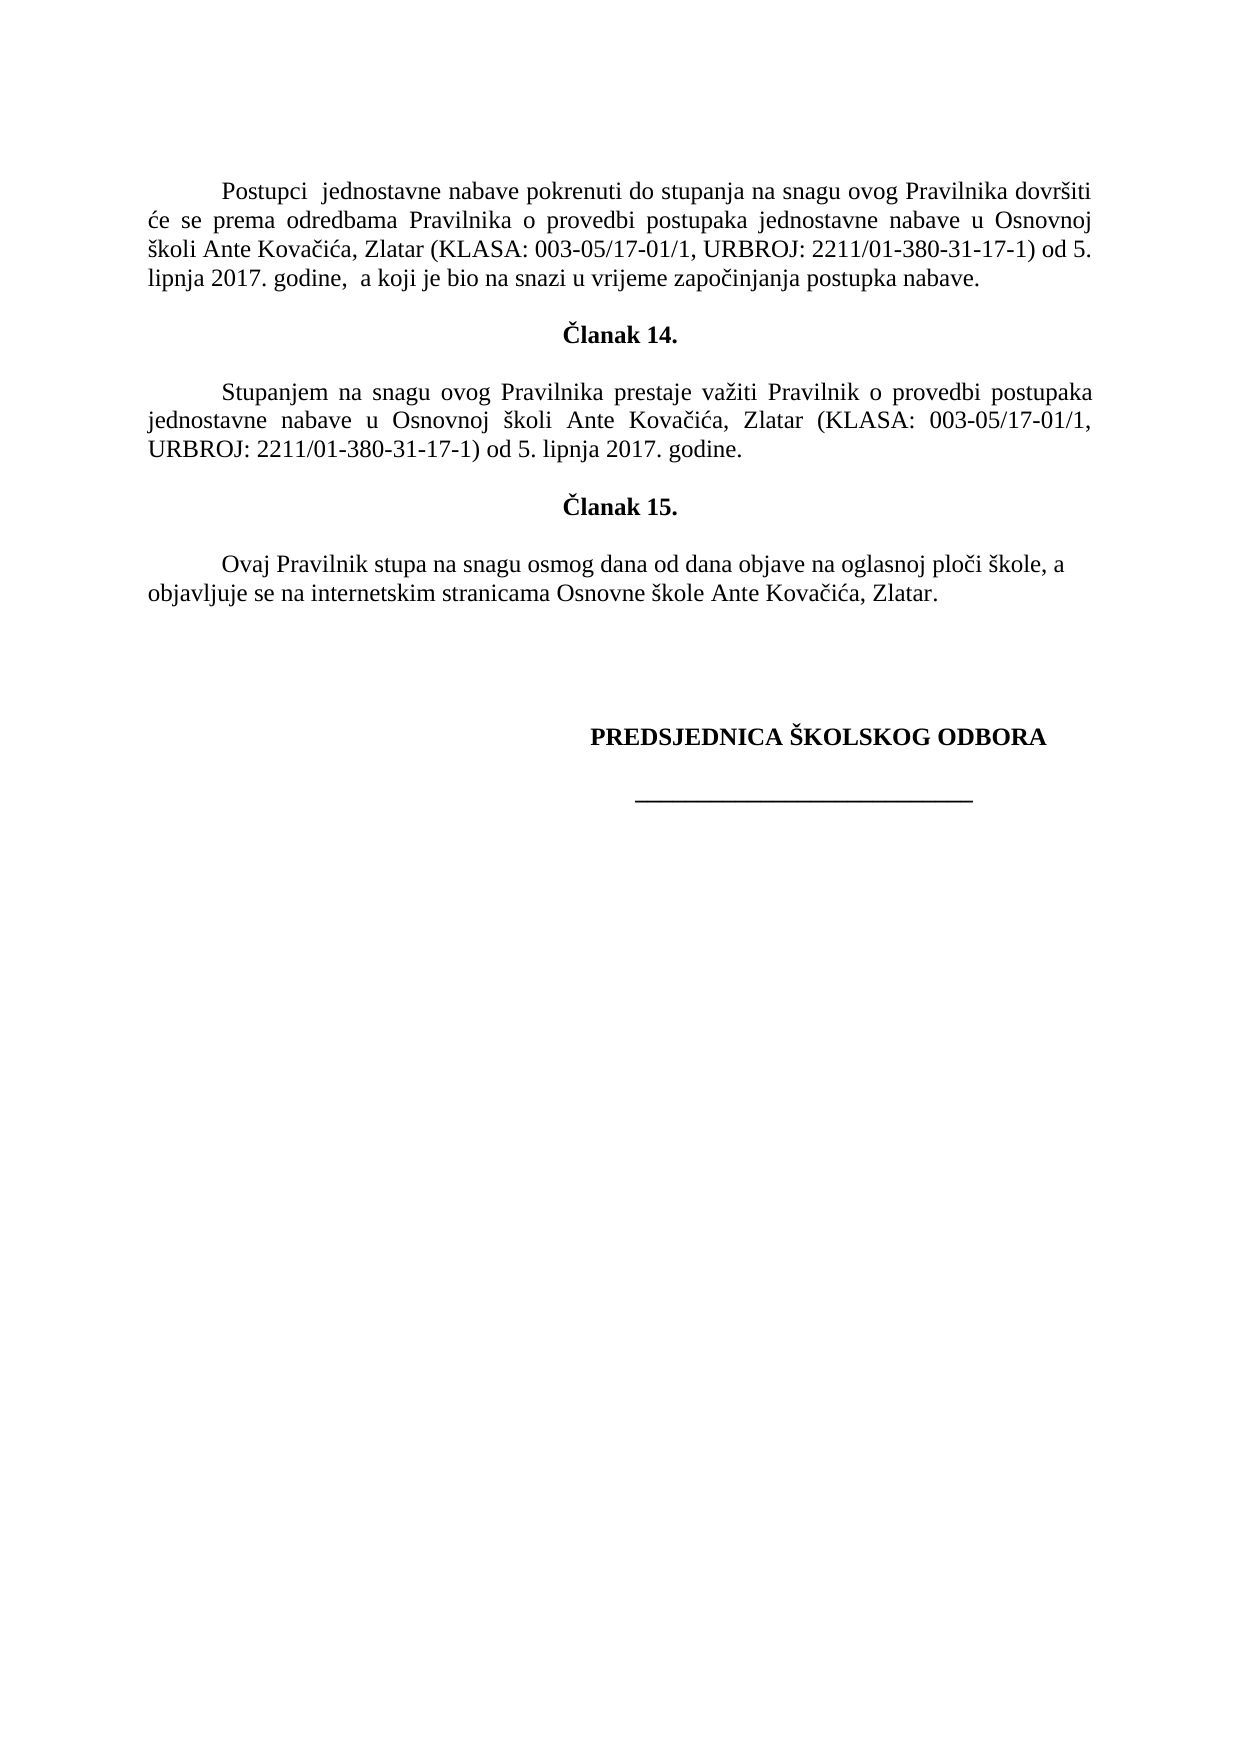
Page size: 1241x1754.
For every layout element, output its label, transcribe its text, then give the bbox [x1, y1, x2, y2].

text Članak 14. [148, 320, 1093, 349]
text ___________________________ [148, 776, 1093, 804]
text PREDSJEDNICA ŠKOLSKOG ODBORA [148, 722, 1093, 751]
text Članak 15. [148, 492, 1093, 521]
text Stupanjem na snagu ovog Pravilnika prestaje važiti Pravilnik o provedbi postupaka jednostavne nabave u Osnovnoj školi Ante Kovačića, Zlatar (KLASA: 003-05/17-01/1, URBROJ: 2211/01-380-31-17-1) od 5. lipnja 2017. godine. [148, 377, 1093, 463]
text Ovaj Pravilnik stupa na snagu osmog dana od dana objave na oglasnoj ploči škole, a objavljuje se na internetskim stranicama Osnovne škole Ante Kovačića, Zlatar. [148, 549, 1093, 607]
text Postupci jednostavne nabave pokrenuti do stupanja na snagu ovog Pravilnika dovršiti će se prema odredbama Pravilnika o provedbi postupaka jednostavne nabave u Osnovnoj školi Ante Kovačića, Zlatar (KLASA: 003-05/17-01/1, URBROJ: 2211/01-380-31-17-1) od 5. lipnja 2017. godine, a koji je bio na snazi u vrijeme započinjanja postupka nabave. [148, 176, 1093, 291]
